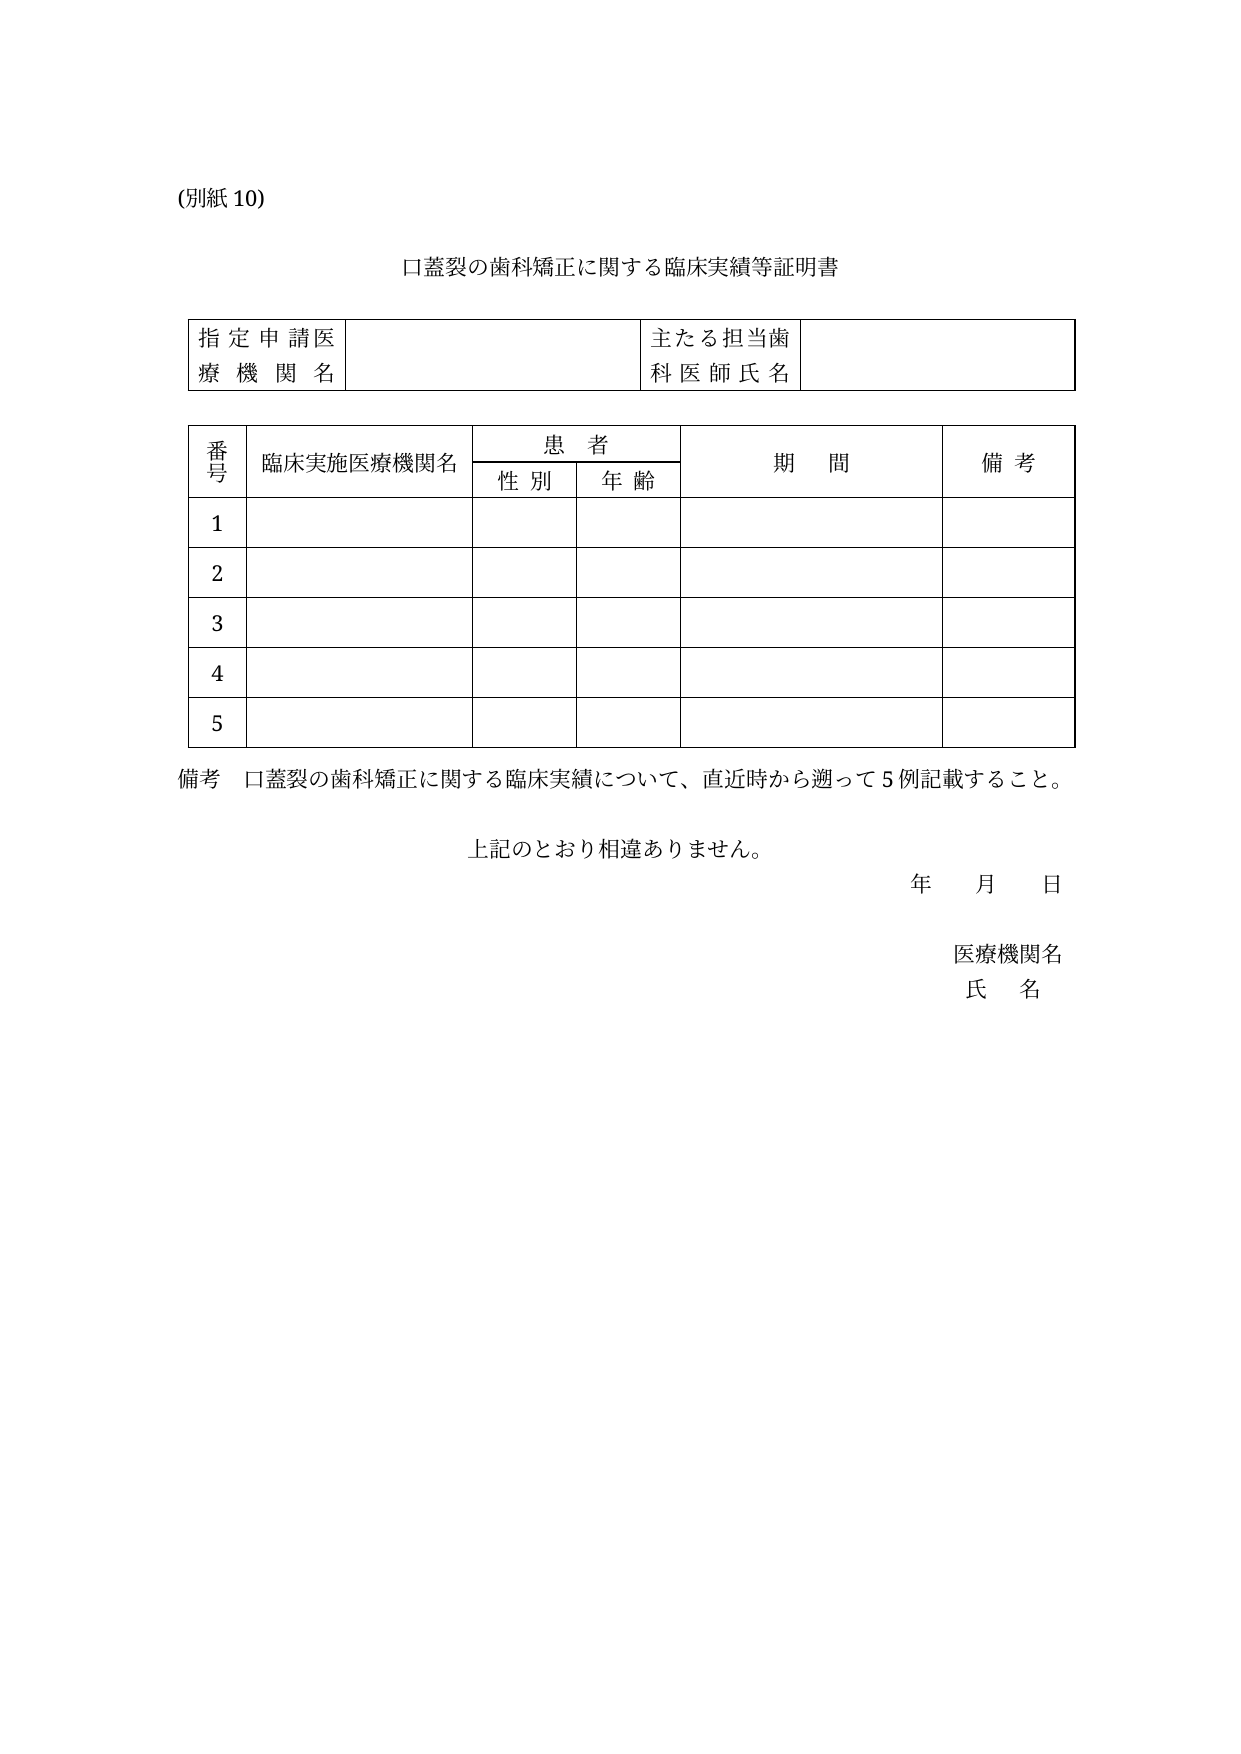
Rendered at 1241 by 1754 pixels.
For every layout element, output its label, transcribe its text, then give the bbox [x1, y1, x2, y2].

table_cell [577, 548, 680, 597]
table_cell [577, 698, 680, 747]
table_cell 4 [189, 648, 246, 697]
table_cell 5 [189, 698, 246, 747]
table_cell [943, 648, 1074, 697]
table_cell 2 [189, 548, 246, 597]
text 年 月 日 [177, 866, 1063, 900]
table_cell 性別 [473, 463, 576, 497]
table_cell 1 [189, 498, 246, 547]
table_cell [473, 548, 576, 597]
table_cell [247, 548, 472, 597]
table_cell [943, 548, 1074, 597]
table_cell [681, 598, 942, 647]
table_cell [577, 648, 680, 697]
table_header 番号 [189, 426, 246, 497]
table_header 指定申請医療機関名 [189, 320, 345, 389]
text (別紙10) [177, 179, 1063, 214]
table_header [801, 320, 1074, 389]
table_cell 3 [189, 598, 246, 647]
text 氏名 [177, 970, 1041, 1005]
table_cell [577, 598, 680, 647]
table_cell [681, 548, 942, 597]
table_cell [943, 598, 1074, 647]
table_cell [247, 498, 472, 547]
table_cell [681, 698, 942, 747]
table_cell [943, 498, 1074, 547]
table_header 患者 [473, 426, 680, 461]
table_cell [681, 498, 942, 547]
text 口蓋裂の歯科矯正に関する臨床実績等証明書 [177, 249, 1063, 284]
table_cell [943, 698, 1074, 747]
text 上記のとおり相違ありません。 [177, 831, 1063, 866]
text 備考 口蓋裂の歯科矯正に関する臨床実績について、直近時から遡って5例記載すること。 [177, 761, 1063, 796]
table_header 主たる担当歯科医師氏名 [641, 320, 800, 389]
text 医療機関名 [177, 935, 1063, 970]
table_cell [247, 648, 472, 697]
table_cell 年齢 [577, 463, 680, 497]
table_cell [681, 648, 942, 697]
table_header 備考 [943, 426, 1074, 497]
table_cell [577, 498, 680, 547]
table_cell [247, 598, 472, 647]
table_cell [473, 648, 576, 697]
table_header 臨床実施医療機関名 [247, 426, 472, 497]
table_header 期間 [681, 426, 942, 497]
table_header [346, 320, 640, 389]
table_cell [247, 698, 472, 747]
table_cell [473, 498, 576, 547]
table_cell [473, 598, 576, 647]
table_cell [473, 698, 576, 747]
